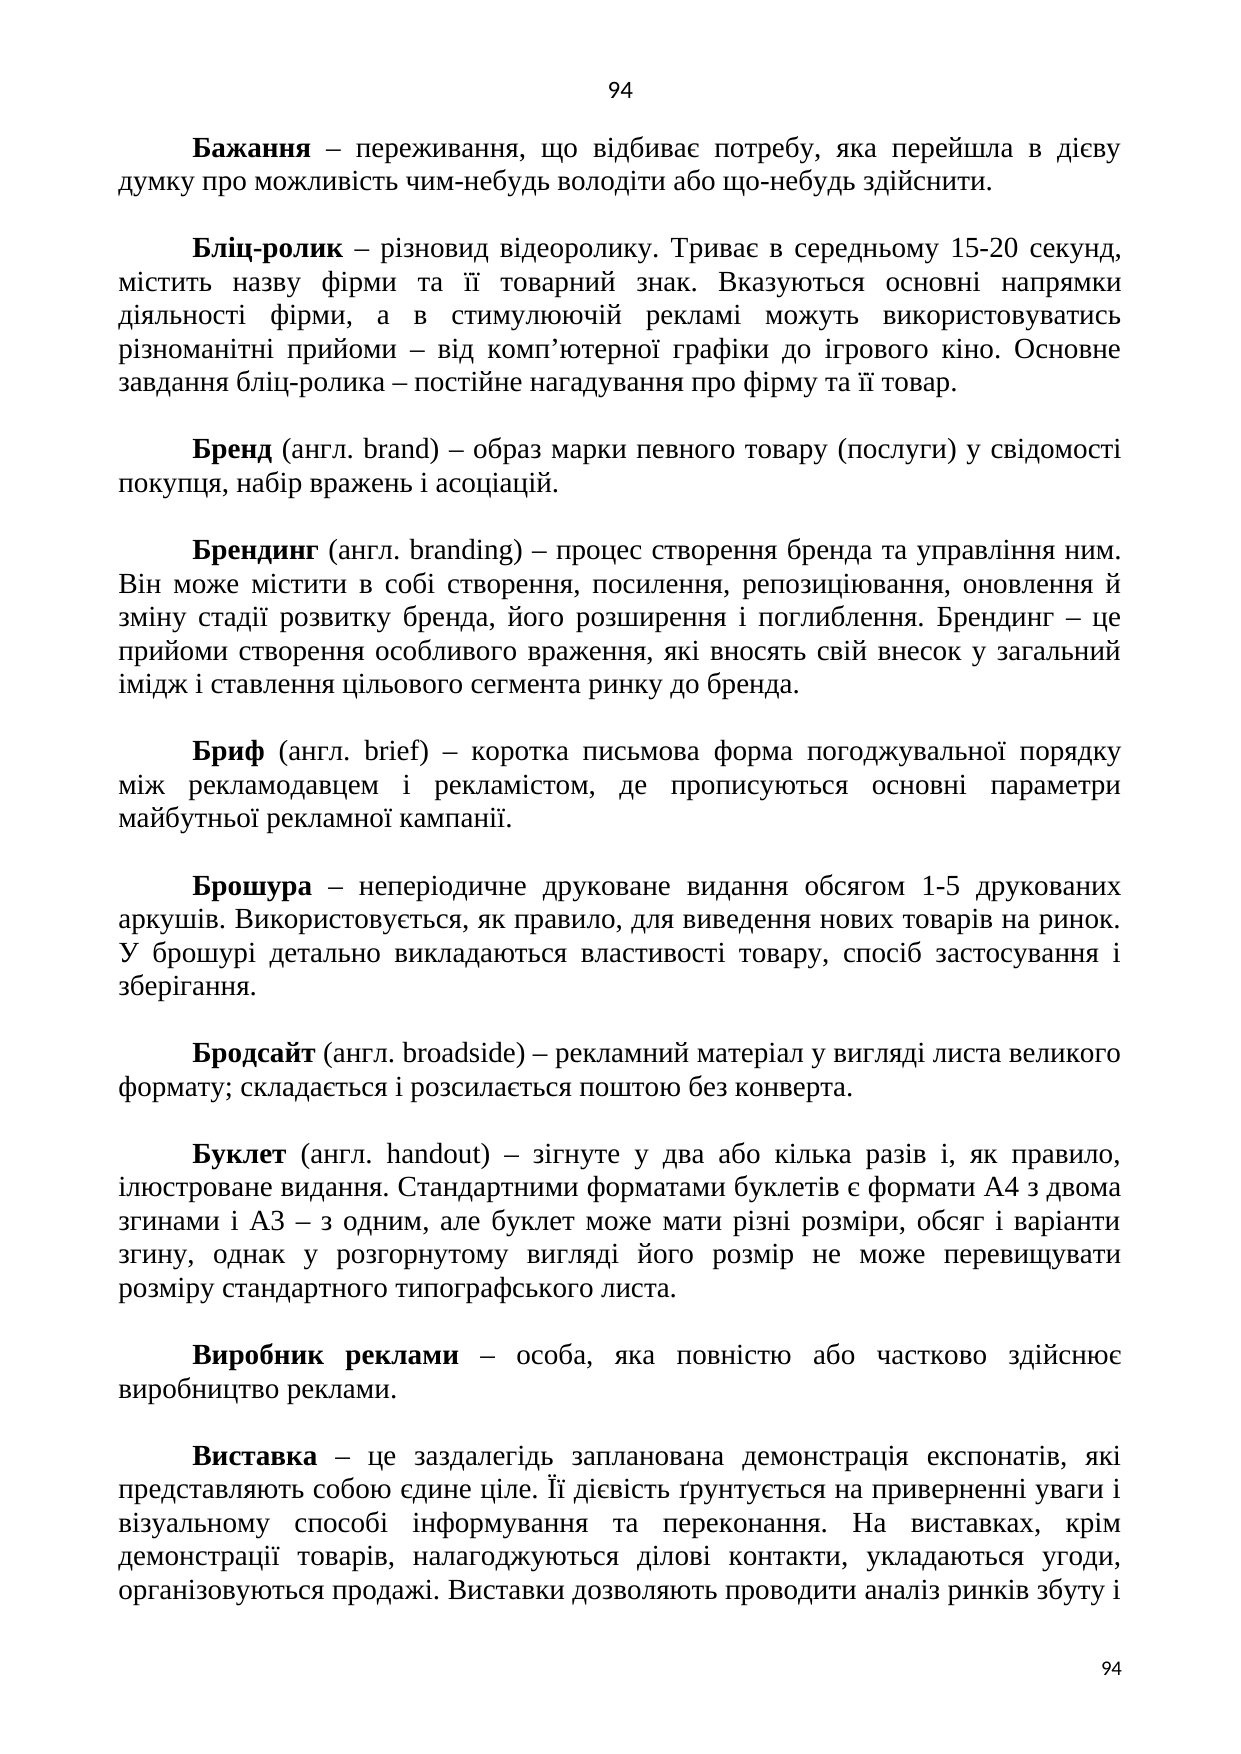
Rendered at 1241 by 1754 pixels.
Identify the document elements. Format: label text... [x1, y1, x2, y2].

text Бренд (англ. brand) – образ марки певного товару (послуги) у свідомості покупця, набір вражень і асоціацій. [118, 432, 1122, 499]
text Буклет (англ. handout) – зігнуте у два або кілька разів і, як правило, ілюстроване видання. Стандартними форматами буклетів є формати А4 з двома згинами і А3 – з одним, але буклет може мати різні розміри, обсяг і варіанти згину, однак у розгорнутому вигляді його розмір не може перевищувати розміру стандартного типографського листа. [118, 1136, 1122, 1304]
text Виробник реклами – особа, яка повністю або частково здійснює виробництво реклами. [118, 1337, 1122, 1404]
text Брендинг (англ. branding) – процес створення бренда та управління ним. Він може містити в собі створення, посилення, репозиціювання, оновлення й зміну стадії розвитку бренда, його розширення і поглиблення. Брендинг – це прийоми створення особливого враження, які вносять свій внесок у загальний імідж і ставлення цільового сегмента ринку до бренда. [118, 532, 1122, 700]
text Бродсайт (англ. broadside) – рекламний матеріал у вигляді листа великого формату; складається і розсилається поштою без конверта. [118, 1035, 1122, 1102]
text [118, 1438, 1122, 1606]
text Бажання – переживання, що відбиває потребу, яка перейшла в дієву думку про можливість чим-небудь володіти або що-небудь здійснити. [118, 130, 1122, 197]
text Бліц-ролик – різновид відеоролику. Триває в середньому 15-20 секунд, містить назву фірми та її товарний знак. Вказуються основні напрямки діяльності фірми, а в стимулюючій рекламі можуть використовуватись різноманітні прийоми – від комп’ютерної графіки до ігрового кіно. Основне завдання бліц-ролика – постійне нагадування про фірму та її товар. [118, 230, 1122, 398]
text Бриф (англ. brief) – коротка письмова форма погоджувальної порядку між рекламодавцем і рекламістом, де прописуються основні параметри майбутньої рекламної кампанії. [118, 733, 1122, 834]
text Брошура – неперіодичне друковане видання обсягом 1-5 друкованих аркушів. Використовується, як правило, для виведення нових товарів на ринок. У брошурі детально викладаються властивості товару, спосіб застосування і зберігання. [118, 868, 1122, 1002]
